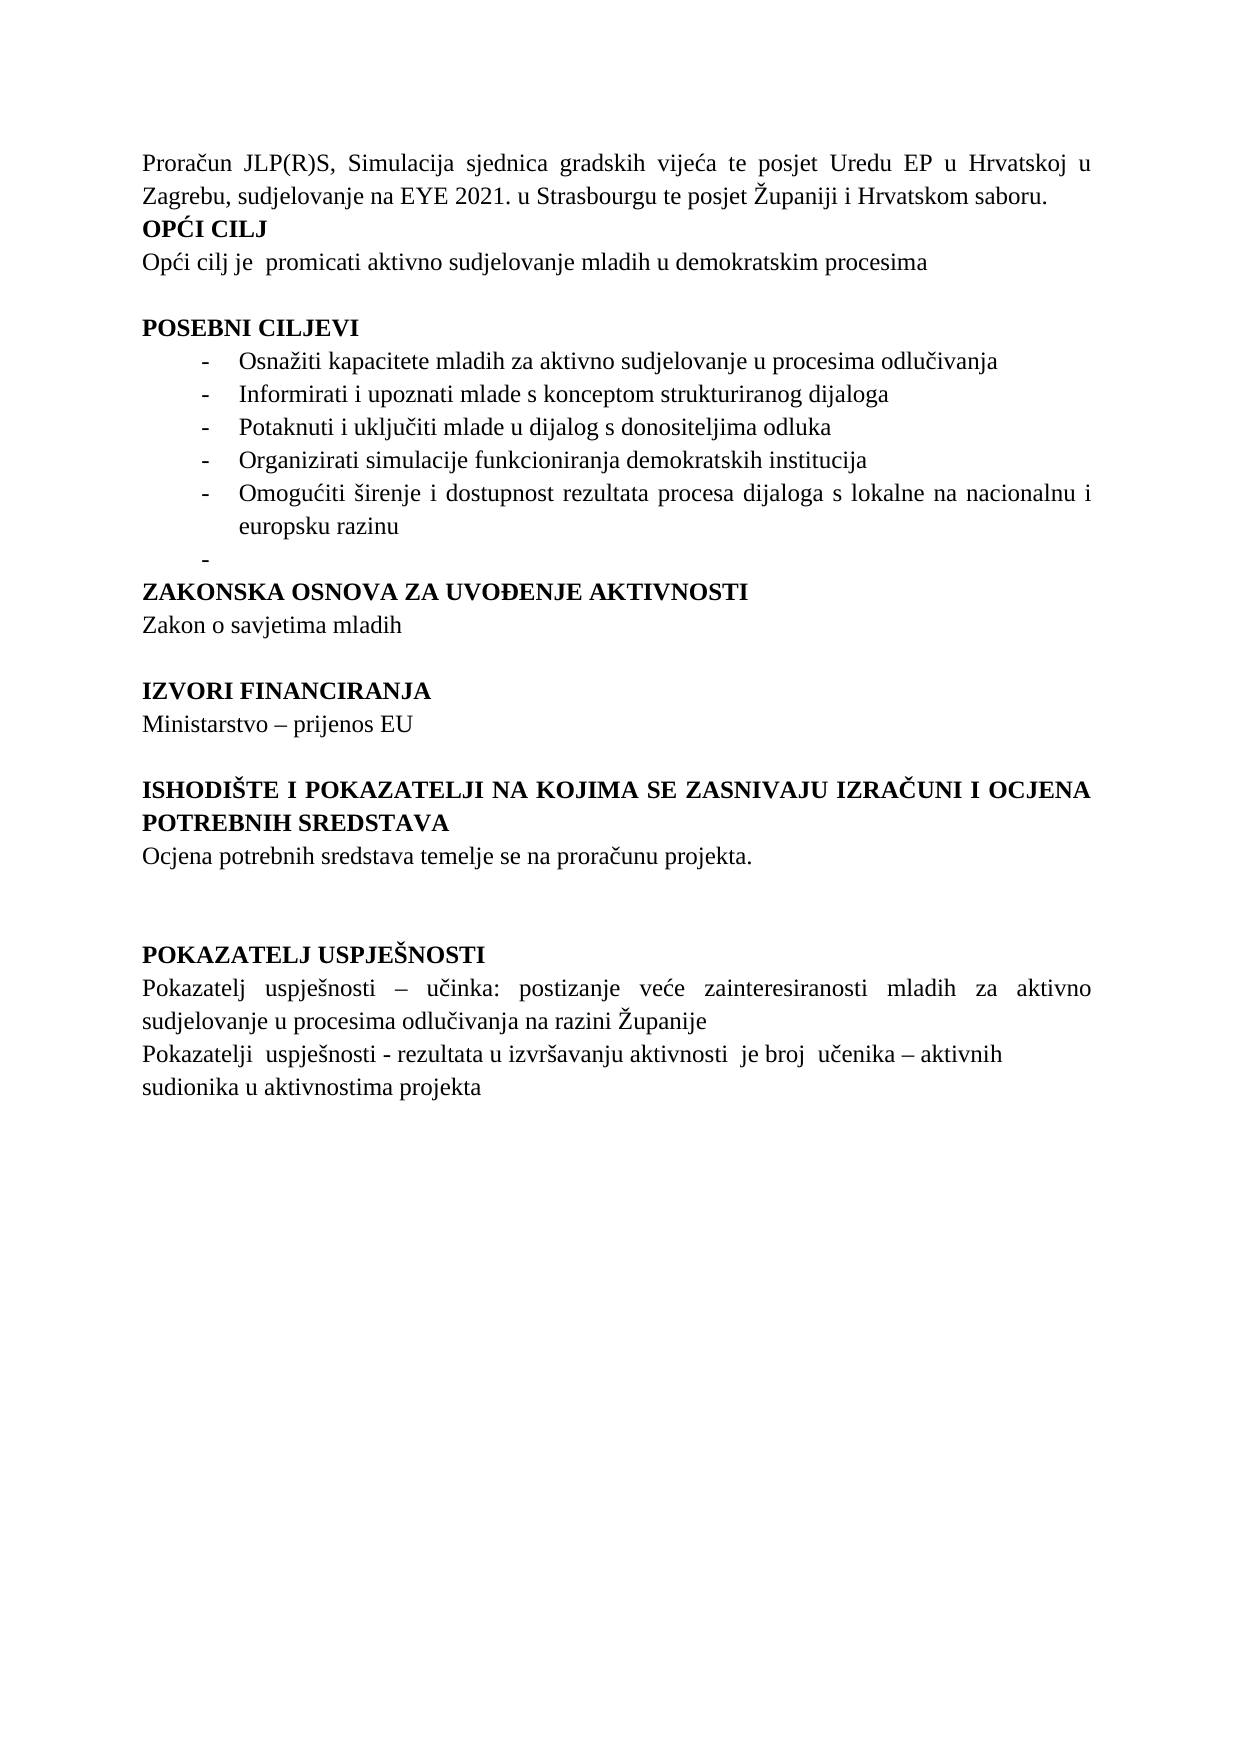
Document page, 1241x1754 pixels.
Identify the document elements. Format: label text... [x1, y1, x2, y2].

text OPĆI CILJ [142, 214, 1092, 242]
text POKAZATELJ USPJEŠNOSTI [142, 940, 1092, 969]
text IZVORI FINANCIRANJA [142, 676, 1092, 705]
text Ocjena potrebnih sredstava temelje se na proračunu projekta. [142, 841, 1092, 870]
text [142, 148, 1092, 209]
text Zakon o savjetima mladih [142, 610, 1092, 639]
text Ministarstvo – prijenos EU [142, 709, 1092, 738]
text Pokazatelji uspješnosti - rezultata u izvršavanju aktivnosti je broj učenika – aktivnih sudionika u aktivnostima projekta [142, 1039, 1092, 1101]
list Osnažiti kapacitete mladih za aktivno sudjelovanje u procesima odlučivanja [201, 346, 1092, 374]
list Organizirati simulacije funkcioniranja demokratskih institucija [201, 445, 1092, 474]
text Pokazatelj uspješnosti – učinka: postizanje veće zainteresiranosti mladih za aktivno sudjelovanje u procesima odlučivanja na razini Županije [142, 973, 1092, 1035]
list Omogućiti širenje i dostupnost rezultata procesa dijaloga s lokalne na nacionalnu i europsku razinu [201, 478, 1092, 540]
text ISHODIŠTE I POKAZATELJI NA KOJIMA SE ZASNIVAJU IZRAČUNI I OCJENA POTREBNIH SREDSTAVA [142, 775, 1092, 837]
text POSEBNI CILJEVI [142, 313, 1092, 342]
list Informirati i upoznati mlade s konceptom strukturiranog dijaloga [201, 379, 1092, 408]
text ZAKONSKA OSNOVA ZA UVOĐENJE AKTIVNOSTI [142, 577, 1092, 606]
list Potaknuti i uključiti mlade u dijalog s donositeljima odluka [201, 412, 1092, 441]
text Opći cilj je promicati aktivno sudjelovanje mladih u demokratskim procesima [142, 247, 1092, 276]
